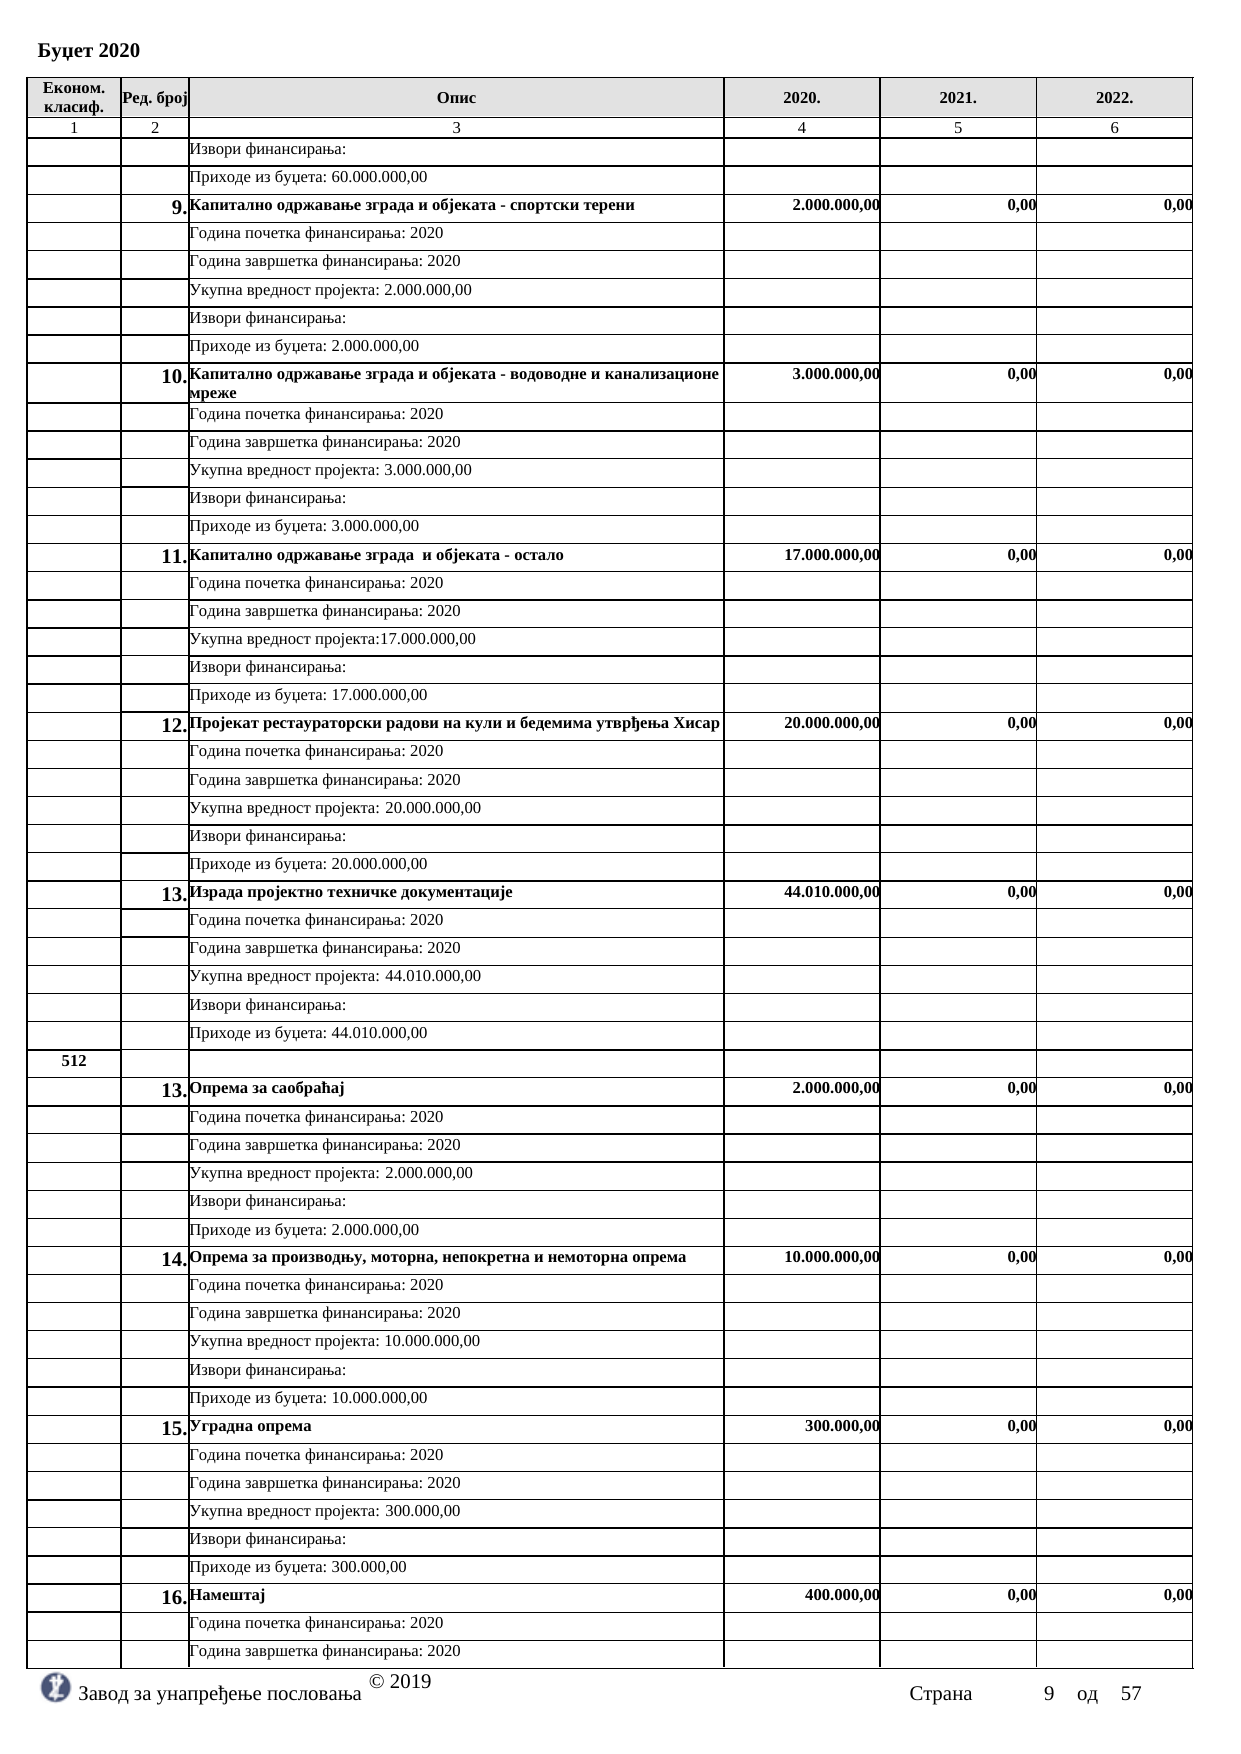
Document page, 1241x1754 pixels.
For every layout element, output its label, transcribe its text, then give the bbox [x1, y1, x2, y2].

table_cell Намештај [190, 1584, 723, 1611]
table_cell 11. [122, 544, 188, 571]
table_cell [725, 853, 879, 880]
table_cell [725, 628, 879, 655]
table_cell 0,00 [881, 1416, 1036, 1443]
table_cell [122, 1050, 188, 1077]
table_cell 6 [1037, 118, 1192, 137]
table_cell [1037, 1022, 1192, 1049]
table_cell [1037, 403, 1192, 430]
table_cell [28, 1275, 120, 1302]
table_cell Извори финансирања: [190, 994, 723, 1021]
table_cell [122, 1359, 188, 1386]
table_cell [1037, 1219, 1192, 1246]
table_cell [28, 1472, 120, 1499]
table_cell [881, 1472, 1036, 1499]
table_cell Укупна вредност пројекта: 10.000.000,00 [190, 1331, 723, 1358]
table_cell [881, 1275, 1036, 1302]
table_cell 0,00 [1037, 1416, 1192, 1443]
table_cell [122, 280, 188, 306]
table_cell 400.000,00 [725, 1584, 879, 1611]
table_cell [881, 741, 1036, 768]
table_cell Година почетка финансирања: 2020 [190, 1275, 723, 1302]
table_cell [122, 966, 188, 993]
table_cell Приходе из буџета: 17.000.000,00 [190, 684, 723, 711]
table_cell Година завршетка финансирања: 2020 [189, 1641, 724, 1668]
table_cell [122, 797, 188, 824]
table_cell [881, 994, 1036, 1021]
table_cell Година почетка финансирања: 2020 [190, 1613, 723, 1639]
table_cell [1037, 335, 1192, 362]
table_cell [1037, 657, 1192, 683]
table_cell [725, 335, 879, 362]
table_cell Израда пројектно техничке документације [190, 882, 723, 908]
table_cell [122, 1022, 188, 1049]
table_cell [28, 994, 120, 1021]
table_cell [28, 797, 120, 824]
table_cell [122, 1191, 188, 1218]
table_cell [725, 516, 879, 543]
table_cell [190, 1051, 723, 1077]
table_cell [725, 1359, 879, 1386]
table_cell Укупна вредност пројекта: 2.000.000,00 [190, 279, 723, 306]
table_cell [122, 1529, 188, 1555]
table_header Опис [190, 78, 723, 116]
table_cell [1037, 1529, 1192, 1555]
table_cell [881, 1107, 1036, 1133]
table_cell [122, 1219, 188, 1246]
table_cell [122, 656, 188, 683]
table_cell [122, 308, 188, 334]
table_cell [881, 938, 1036, 964]
table_cell Извори финансирања: [190, 1529, 723, 1555]
table_cell 16. [122, 1584, 188, 1611]
table_cell [881, 1163, 1036, 1189]
table_cell [725, 1529, 879, 1555]
table_cell [881, 1613, 1036, 1639]
table_cell [1037, 601, 1192, 627]
table_cell [725, 1472, 879, 1499]
table_cell [122, 404, 188, 430]
table_cell [1037, 684, 1192, 711]
table_cell [881, 488, 1036, 514]
table_cell [28, 364, 120, 402]
table_cell [725, 488, 879, 514]
table_cell [28, 1331, 120, 1358]
table_cell Година завршетка финансирања: 2020 [190, 938, 723, 964]
table_cell 0,00 [1037, 882, 1192, 908]
table_cell Укупна вредност пројекта:17.000.000,00 [190, 628, 723, 655]
table_cell Година почетка финансирања: 2020 [190, 572, 723, 599]
table_cell [122, 938, 188, 964]
table_cell [881, 251, 1036, 278]
table_cell [725, 1051, 879, 1077]
table_cell Приходе из буџета: 2.000.000,00 [190, 1219, 723, 1246]
table_cell [881, 1051, 1036, 1077]
table_cell [1037, 797, 1192, 824]
table_cell Приходе из буџета: 10.000.000,00 [190, 1388, 723, 1414]
table_cell 0,00 [1037, 1584, 1192, 1611]
table_cell [28, 1528, 120, 1555]
table_cell Приходе из буџета: 3.000.000,00 [190, 516, 723, 543]
table_cell Капитално одржавање зграда и објеката - спортски терени [190, 195, 723, 222]
table_cell [880, 1641, 1036, 1668]
table_cell Приходе из буџета: 60.000.000,00 [190, 167, 723, 193]
table_cell 0,00 [881, 364, 1036, 402]
table_cell [1037, 1163, 1192, 1189]
table_cell [122, 488, 188, 514]
table_cell [122, 854, 188, 880]
table_cell [1037, 769, 1192, 796]
table_cell [28, 336, 120, 362]
table_header 2020. [725, 78, 879, 116]
table_cell [28, 460, 120, 486]
table_cell [1037, 966, 1192, 993]
table_cell [28, 882, 120, 908]
table_cell [881, 1022, 1036, 1049]
table_cell Приходе из буџета: 44.010.000,00 [190, 1022, 723, 1049]
table_cell [881, 601, 1036, 627]
table_cell Година завршетка финансирања: 2020 [190, 1135, 723, 1161]
table_cell [122, 139, 188, 165]
table_cell 0,00 [881, 544, 1036, 571]
table_cell [28, 601, 120, 627]
table_cell [28, 685, 120, 711]
table_cell [725, 826, 879, 852]
table_cell Година завршетка финансирања: 2020 [190, 251, 723, 278]
table_cell [28, 1613, 120, 1639]
table_cell [1037, 139, 1192, 165]
table_cell [1037, 251, 1192, 278]
table_cell [881, 1500, 1036, 1527]
table_cell Укупна вредност пројекта: 2.000.000,00 [190, 1163, 723, 1189]
table_cell [122, 1613, 188, 1639]
table_cell [725, 1022, 879, 1049]
table_cell Година почетка финансирања: 2020 [190, 741, 723, 768]
table_cell 512 [28, 1051, 120, 1077]
table_cell [1037, 1388, 1192, 1414]
table_cell [1036, 1641, 1192, 1668]
table_cell [881, 684, 1036, 711]
table_cell [725, 966, 879, 993]
table_cell [1037, 741, 1192, 768]
table_cell [122, 1557, 188, 1583]
table_cell [1037, 432, 1192, 458]
table_cell [881, 797, 1036, 824]
table_cell [28, 1107, 120, 1133]
table_cell [725, 223, 879, 250]
table_cell [881, 628, 1036, 655]
table_cell Пројекат рестаураторски радови на кули и бедемима утврђења Хисар [190, 713, 723, 739]
table_cell [122, 223, 188, 250]
table_cell [1037, 826, 1192, 852]
table_cell [881, 516, 1036, 543]
table_cell Година завршетка финансирања: 2020 [190, 769, 723, 796]
table_cell [122, 1472, 188, 1499]
table_cell [122, 825, 188, 852]
table_header Ред. број [122, 78, 188, 116]
table_cell [1037, 279, 1192, 306]
table_cell [28, 1501, 120, 1527]
table_cell [725, 909, 879, 936]
table_cell [122, 1388, 188, 1414]
table_cell 0,00 [1037, 713, 1192, 739]
table_cell [122, 1107, 188, 1133]
table_cell [881, 1219, 1036, 1246]
table_cell [881, 966, 1036, 993]
table_cell [881, 1359, 1036, 1386]
picture [37, 1669, 75, 1707]
table_cell [122, 167, 188, 193]
table_cell 0,00 [881, 1078, 1036, 1105]
table_cell [725, 1163, 879, 1189]
table_cell [122, 572, 188, 599]
table_cell [122, 432, 188, 458]
table_cell [122, 685, 188, 711]
table_cell [28, 1444, 120, 1471]
table_cell [881, 432, 1036, 458]
table_cell [1037, 1500, 1192, 1527]
table_cell 0,00 [881, 713, 1036, 739]
table_cell [28, 404, 120, 430]
table_cell 10. [122, 364, 188, 402]
table_cell [122, 459, 188, 486]
table_cell [1037, 1191, 1192, 1218]
table_cell 0,00 [1037, 1078, 1192, 1105]
table_cell [122, 1163, 188, 1189]
table_cell [1037, 909, 1192, 936]
table_cell 12. [122, 713, 188, 739]
table_cell [28, 1134, 120, 1161]
table_cell Извори финансирања: [190, 657, 723, 683]
table_cell [1037, 1613, 1192, 1639]
table_cell 0,00 [1037, 544, 1192, 571]
table_cell Година почетка финансирања: 2020 [190, 403, 723, 430]
table_cell Извори финансирања: [190, 826, 723, 852]
table_cell [28, 280, 120, 306]
table_cell [881, 1303, 1036, 1330]
table_cell Укупна вредност пројекта: 3.000.000,00 [190, 459, 723, 486]
table_cell Извори финансирања: [190, 488, 723, 514]
table_cell Опрема за производњу, моторна, непокретна и немоторна опрема [190, 1247, 723, 1274]
table_cell [122, 629, 188, 655]
table_cell [725, 1388, 879, 1414]
table_cell [881, 769, 1036, 796]
table_cell [122, 1500, 188, 1527]
table_cell [1037, 853, 1192, 880]
table_cell Укупна вредност пројекта: 44.010.000,00 [190, 966, 723, 993]
table_cell [28, 1219, 120, 1246]
table_cell [881, 279, 1036, 306]
table_cell [28, 1388, 120, 1414]
table_cell [881, 308, 1036, 334]
table_cell [122, 251, 188, 278]
table_cell [725, 994, 879, 1021]
table_cell [28, 223, 120, 250]
table_cell Година почетка финансирања: 2020 [190, 223, 723, 250]
table_cell [1037, 938, 1192, 964]
table_cell [1037, 1107, 1192, 1133]
table_cell Опрема за саобраћај [190, 1078, 723, 1105]
table_cell [725, 769, 879, 796]
table_cell 14. [122, 1247, 188, 1274]
table_cell 2.000.000,00 [725, 195, 879, 222]
table_cell 0,00 [1037, 1247, 1192, 1274]
table_cell [725, 167, 879, 193]
table_cell [1037, 1472, 1192, 1499]
table_cell 0,00 [881, 1584, 1036, 1611]
table_cell 0,00 [1037, 195, 1192, 222]
table_cell [881, 657, 1036, 683]
table_header 2022. [1037, 78, 1192, 116]
table_cell [725, 1275, 879, 1302]
table_cell [1037, 308, 1192, 334]
table_cell [28, 1641, 120, 1668]
table_cell 0,00 [881, 195, 1036, 222]
table_cell [28, 713, 120, 739]
table_cell [1037, 1135, 1192, 1161]
table_cell [1037, 994, 1192, 1021]
table_cell 17.000.000,00 [725, 544, 879, 571]
table_cell [28, 432, 120, 458]
table_cell [1037, 628, 1192, 655]
table_cell Извори финансирања: [190, 139, 723, 165]
table_cell Година завршетка финансирања: 2020 [190, 601, 723, 627]
table_cell [1037, 1331, 1192, 1358]
table_cell 0,00 [1037, 364, 1192, 402]
table_cell [725, 1191, 879, 1218]
table_cell [1037, 1557, 1192, 1583]
table_cell [881, 335, 1036, 362]
table_cell [724, 1641, 880, 1668]
table_cell [725, 1444, 879, 1471]
table_cell [1037, 167, 1192, 193]
table_cell [28, 938, 120, 964]
table_cell 300.000,00 [725, 1416, 879, 1443]
table_cell [725, 1500, 879, 1527]
table_cell [1037, 223, 1192, 250]
table_cell [881, 1135, 1036, 1161]
table_cell [1037, 1303, 1192, 1330]
table_cell [1037, 516, 1192, 543]
table_cell [122, 994, 188, 1021]
table_cell [881, 403, 1036, 430]
table_cell [725, 1613, 879, 1639]
table_cell [1037, 488, 1192, 514]
table_cell [725, 1135, 879, 1161]
table_cell [725, 459, 879, 486]
table_cell Приходе из буџета: 300.000,00 [190, 1557, 723, 1583]
table_cell 3 [190, 118, 723, 137]
table_cell [122, 600, 188, 627]
table_cell [881, 139, 1036, 165]
table_cell [1037, 572, 1192, 599]
table_cell [725, 657, 879, 683]
table_cell [122, 1641, 189, 1668]
table_cell [881, 909, 1036, 936]
table_cell [122, 516, 188, 543]
table_cell [881, 167, 1036, 193]
table_cell [725, 432, 879, 458]
table_cell [122, 910, 188, 936]
table_cell Извори финансирања: [190, 1191, 723, 1218]
table_cell [28, 1585, 120, 1611]
table_cell [28, 1416, 120, 1443]
table_cell Извори финансирања: [190, 1359, 723, 1386]
table_cell [1037, 1359, 1192, 1386]
table_cell [725, 308, 879, 334]
table_cell Година почетка финансирања: 2020 [190, 1107, 723, 1133]
table_cell [28, 544, 120, 571]
table_cell 0,00 [881, 1247, 1036, 1274]
table_cell [122, 1275, 188, 1302]
table_cell [28, 629, 120, 655]
table_header 2021. [881, 78, 1036, 116]
table_cell [122, 1331, 188, 1358]
table_cell [881, 853, 1036, 880]
table_cell [28, 516, 120, 543]
table_cell [725, 684, 879, 711]
table_cell Капитално одржавање зграда и објеката - остало [190, 544, 723, 571]
table_cell [28, 1191, 120, 1218]
table_cell [725, 1303, 879, 1330]
table_header Економ. класиф. [28, 78, 120, 116]
table_cell [28, 1163, 120, 1189]
table_cell Извори финансирања: [190, 308, 723, 334]
table_cell 13. [122, 1078, 188, 1105]
table_cell [725, 1331, 879, 1358]
table_cell [28, 251, 120, 278]
table_cell [881, 826, 1036, 852]
table_cell [725, 279, 879, 306]
table_cell Укупна вредност пројекта: 300.000,00 [190, 1500, 723, 1527]
table_cell [122, 336, 188, 362]
table_cell [725, 572, 879, 599]
table_cell [28, 139, 120, 165]
table_cell Приходе из буџета: 2.000.000,00 [190, 335, 723, 362]
table_cell [28, 769, 120, 796]
table_cell [122, 741, 188, 768]
table_cell Година завршетка финансирања: 2020 [190, 432, 723, 458]
table_cell [28, 1303, 120, 1330]
table_cell 3.000.000,00 [725, 364, 879, 402]
table_cell [28, 966, 120, 993]
table_cell [725, 797, 879, 824]
table_cell [28, 572, 120, 599]
table_cell [725, 741, 879, 768]
table_cell [725, 1219, 879, 1246]
table_cell [881, 1388, 1036, 1414]
table_cell [28, 909, 120, 936]
table_cell [122, 1444, 188, 1471]
table_cell [28, 1022, 120, 1049]
table_cell Година почетка финансирања: 2020 [190, 1444, 723, 1471]
table_cell [881, 572, 1036, 599]
table_cell 4 [725, 118, 879, 137]
table_cell [881, 459, 1036, 486]
table_cell 44.010.000,00 [725, 882, 879, 908]
table_cell Укупна вредност пројекта: 20.000.000,00 [190, 797, 723, 824]
table_cell [28, 853, 120, 880]
table_cell [28, 1359, 120, 1386]
table_cell [28, 1557, 120, 1583]
table_cell [725, 938, 879, 964]
table_cell 9. [122, 195, 188, 222]
table_cell 20.000.000,00 [725, 713, 879, 739]
table_cell 2 [122, 118, 188, 137]
table_cell [881, 1557, 1036, 1583]
table_cell 15. [122, 1416, 188, 1443]
table_cell [725, 1107, 879, 1133]
table_cell 13. [122, 881, 188, 908]
table_cell 5 [881, 118, 1036, 137]
table_cell [725, 139, 879, 165]
table_cell [28, 1247, 120, 1274]
table_cell 1 [28, 118, 120, 137]
table_cell [725, 601, 879, 627]
table_cell [725, 251, 879, 278]
table_cell [28, 167, 120, 193]
table_cell [122, 1303, 188, 1330]
table_cell Уградна опрема [190, 1416, 723, 1443]
table_cell 10.000.000,00 [725, 1247, 879, 1274]
table_cell [881, 1331, 1036, 1358]
table_cell [881, 1529, 1036, 1555]
table_cell [725, 403, 879, 430]
table_cell [28, 741, 120, 768]
table_cell [881, 223, 1036, 250]
table_cell [28, 657, 120, 683]
table_cell [28, 195, 120, 222]
table_cell [881, 1191, 1036, 1218]
table_cell [1037, 1051, 1192, 1077]
table_cell Година завршетка финансирања: 2020 [190, 1472, 723, 1499]
table_cell [122, 769, 188, 796]
table_cell 0,00 [881, 882, 1036, 908]
table_cell [1037, 1275, 1192, 1302]
table_cell [725, 1557, 879, 1583]
table_cell Приходе из буџета: 20.000.000,00 [190, 853, 723, 880]
table_cell [881, 1444, 1036, 1471]
table_cell Година почетка финансирања: 2020 [190, 909, 723, 936]
table_cell [122, 1135, 188, 1161]
table_cell Година завршетка финансирања: 2020 [190, 1303, 723, 1330]
table_cell [28, 825, 120, 852]
table_cell [1037, 1444, 1192, 1471]
table_cell [1037, 459, 1192, 486]
table_cell [28, 488, 120, 514]
table_cell [28, 1078, 120, 1105]
table_cell 2.000.000,00 [725, 1078, 879, 1105]
table_cell [28, 308, 120, 334]
table_cell Капитално одржавање зграда и објеката - водоводне и канализационе мреже [190, 364, 723, 402]
